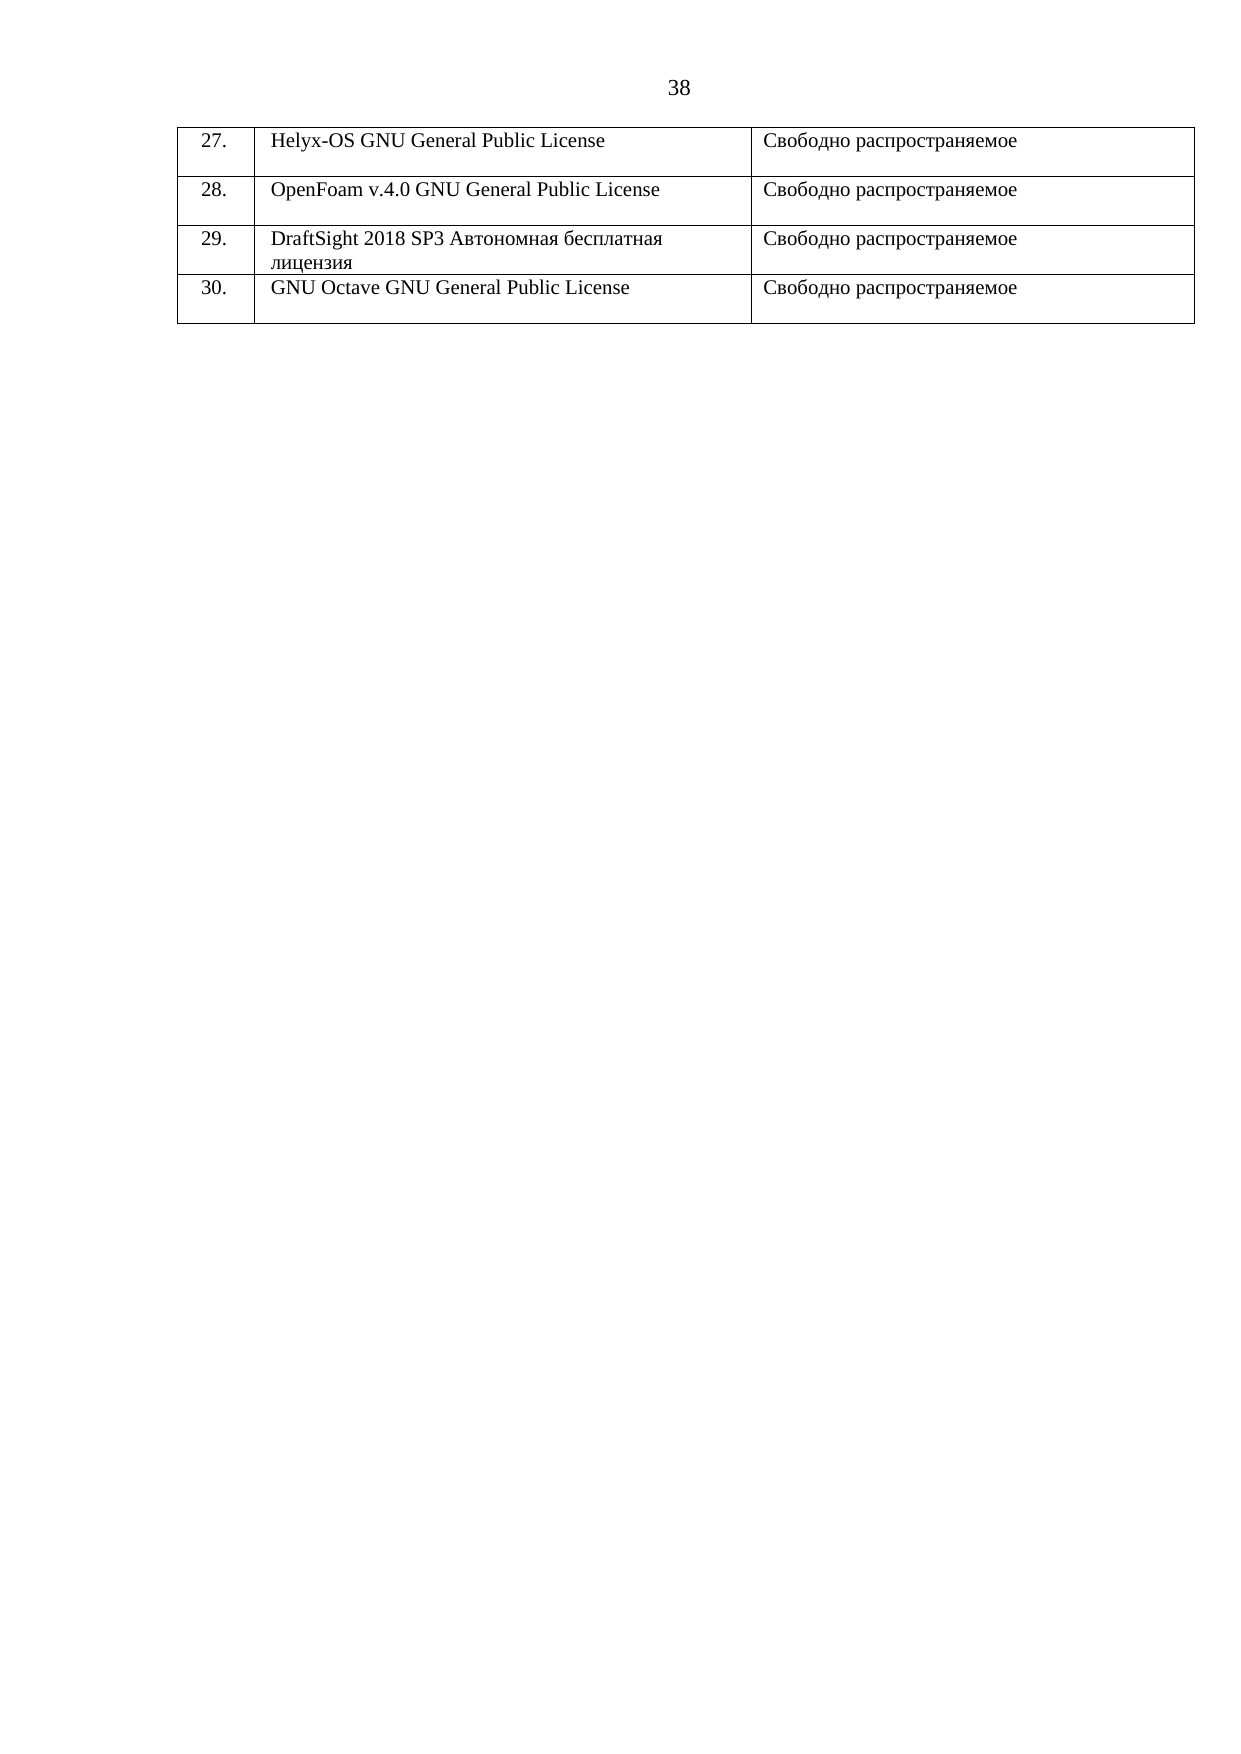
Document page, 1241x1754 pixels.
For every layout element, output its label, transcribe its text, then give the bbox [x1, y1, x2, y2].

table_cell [752, 128, 1194, 176]
table_cell [178, 177, 254, 225]
table_cell Helyx-OS GNU General Public License [255, 128, 751, 176]
table_cell Свободно распространяемое [752, 275, 1194, 323]
table_cell Свободно распространяемое [752, 226, 1194, 274]
table_cell [178, 275, 254, 323]
table_cell DraftSight 2018 SP3 Автономная бесплатная лицензия [255, 226, 751, 274]
table_cell [178, 128, 254, 176]
table_cell OpenFoam v.4.0 GNU General Public License [255, 177, 751, 225]
table_cell GNU Octave GNU General Public License [255, 275, 751, 323]
table_cell [178, 226, 254, 274]
table_cell Свободно распространяемое [752, 177, 1194, 225]
